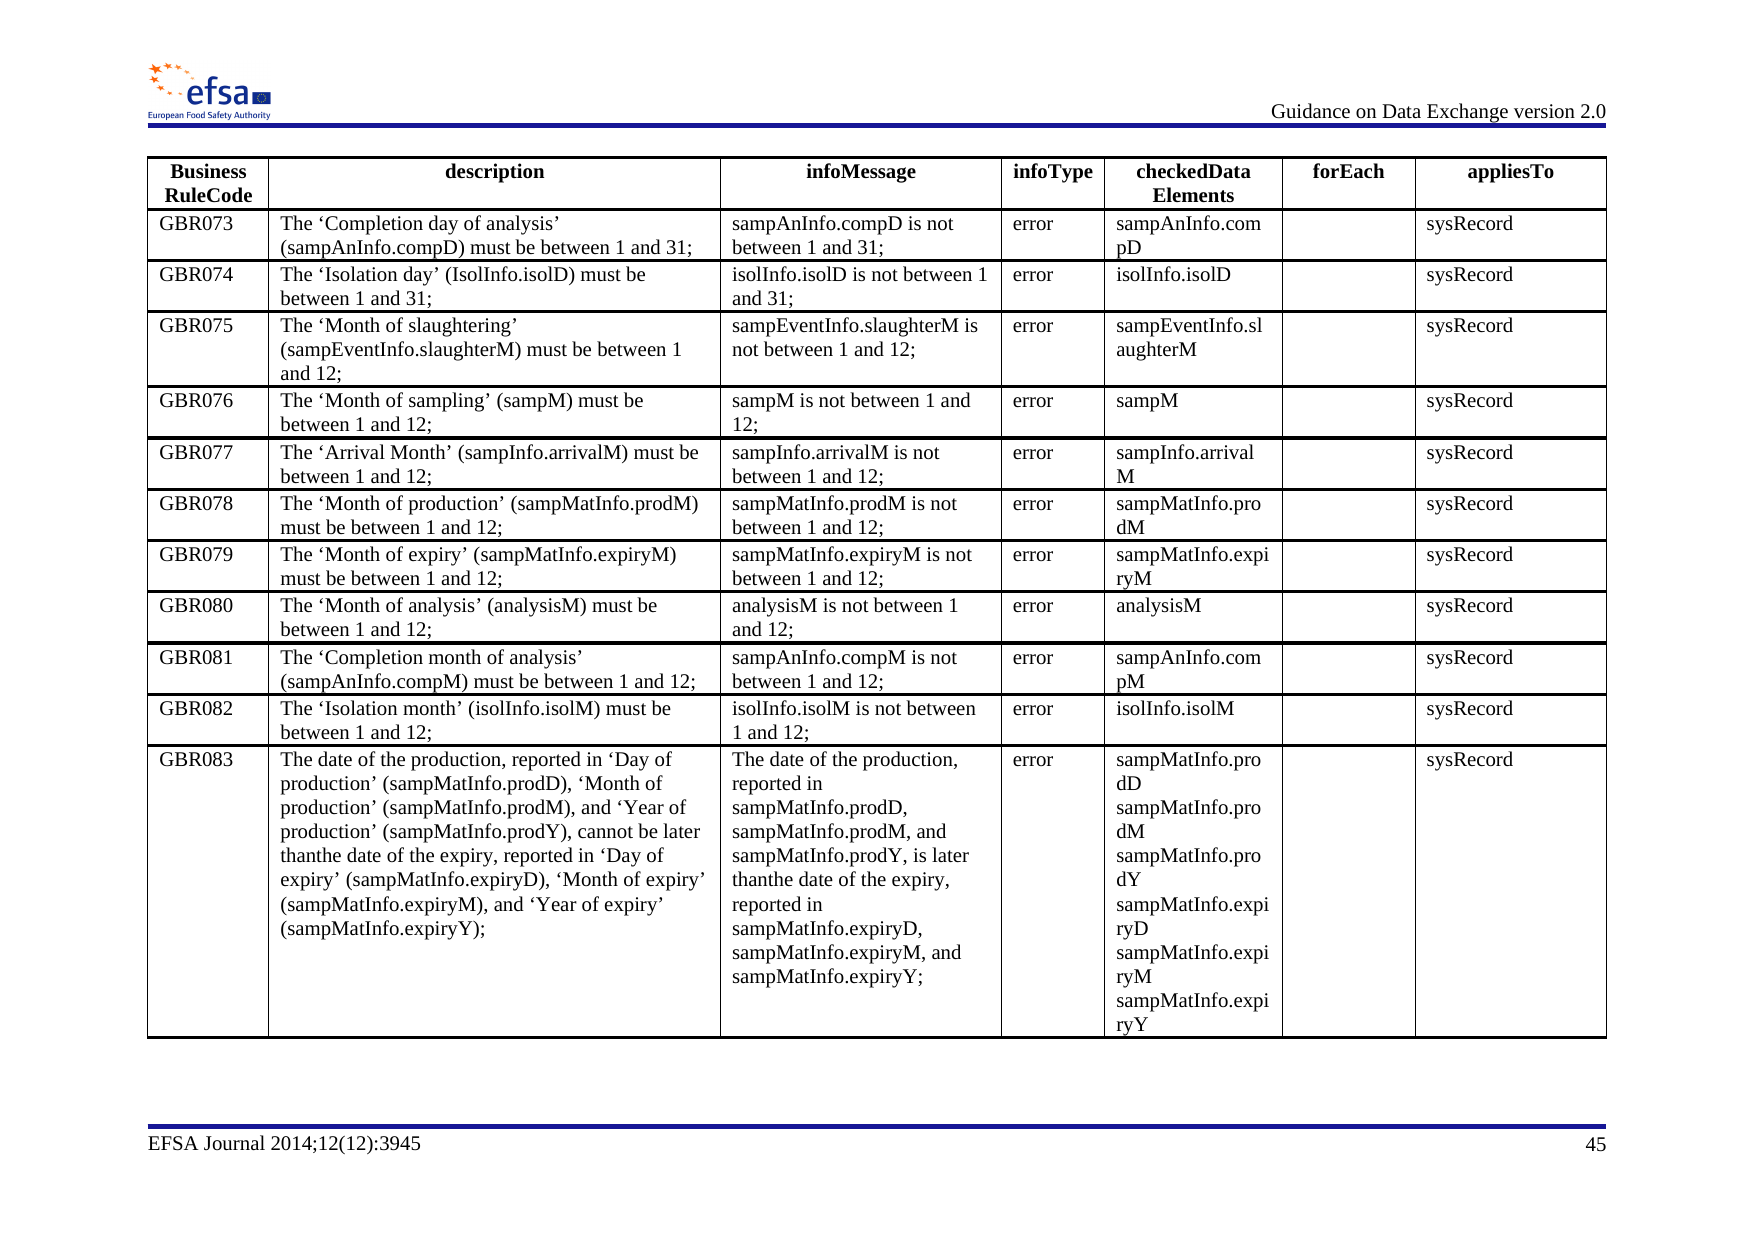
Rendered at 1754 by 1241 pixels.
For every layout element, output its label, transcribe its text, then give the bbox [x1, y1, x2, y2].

table_cell GBR073 [148, 211, 268, 259]
table_cell analysisM is not between 1 and 12; [721, 593, 1001, 641]
table_cell sysRecord [1416, 440, 1606, 488]
picture [147, 60, 272, 121]
table_cell [1283, 262, 1415, 310]
table_cell [1283, 696, 1415, 744]
table_cell sysRecord [1416, 211, 1606, 259]
table_cell error [1002, 593, 1104, 641]
table_header forEach [1283, 159, 1415, 207]
table_cell [1283, 388, 1415, 436]
table_cell GBR075 [148, 313, 268, 385]
table_cell The ‘Arrival Month’ (sampInfo.arrivalM) must be between 1 and 12; [269, 440, 720, 488]
table_cell GBR078 [148, 491, 268, 539]
table_cell sysRecord [1416, 491, 1606, 539]
table_cell The ‘Month of sampling’ (sampM) must be between 1 and 12; [269, 388, 720, 436]
table_cell sysRecord [1416, 696, 1606, 744]
table_cell error [1002, 440, 1104, 488]
table_cell sampMatInfo.prodD sampMatInfo.prodM sampMatInfo.prodY sampMatInfo.expiryD sampMatInfo.expiryM sampMatInfo.expiryY [1105, 747, 1282, 1036]
table_cell error [1002, 313, 1104, 385]
table_cell The date of the production, reported in sampMatInfo.prodD, sampMatInfo.prodM, and sampMatInfo.prodY, is later thanthe date of the expiry, reported in sampMatInfo.expiryD, sampMatInfo.expiryM, and sampMatInfo.expiryY; [721, 747, 1001, 1036]
table_cell [1283, 440, 1415, 488]
table_cell GBR074 [148, 262, 268, 310]
table_cell [1283, 491, 1415, 539]
table_header Business RuleCode [148, 159, 268, 207]
table_cell error [1002, 542, 1104, 590]
table_cell sampInfo.arrivalM [1105, 440, 1282, 488]
table_cell The date of the production, reported in ‘Day of production’ (sampMatInfo.prodD), ‘Month of production’ (sampMatInfo.prodM), and ‘Year of production’ (sampMatInfo.prodY), cannot be later thanthe date of the expiry, reported in ‘Day of expiry’ (sampMatInfo.expiryD), ‘Month of expiry’ (sampMatInfo.expiryM), and ‘Year of expiry’ (sampMatInfo.expiryY); [269, 747, 720, 1036]
table_cell GBR077 [148, 440, 268, 488]
table_cell sysRecord [1416, 262, 1606, 310]
table_cell The ‘Month of expiry’ (sampMatInfo.expiryM) must be between 1 and 12; [269, 542, 720, 590]
table_cell The ‘Completion day of analysis’ (sampAnInfo.compD) must be between 1 and 31; [269, 211, 720, 259]
table_cell sysRecord [1416, 388, 1606, 436]
table_cell sysRecord [1416, 313, 1606, 385]
table_cell GBR083 [148, 747, 268, 1036]
table_cell sampMatInfo.prodM [1105, 491, 1282, 539]
table_cell isolInfo.isolD is not between 1 and 31; [721, 262, 1001, 310]
table_cell error [1002, 696, 1104, 744]
table_cell GBR081 [148, 645, 268, 693]
table_cell sampMatInfo.expiryM [1105, 542, 1282, 590]
table_cell The ‘Completion month of analysis’ (sampAnInfo.compM) must be between 1 and 12; [269, 645, 720, 693]
table_cell sampEventInfo.slaughterM [1105, 313, 1282, 385]
table_cell [1283, 645, 1415, 693]
table_cell The ‘Isolation day’ (IsolInfo.isolD) must be between 1 and 31; [269, 262, 720, 310]
table_cell sysRecord [1416, 747, 1606, 1036]
table_cell error [1002, 388, 1104, 436]
table_cell error [1002, 645, 1104, 693]
table_cell sampInfo.arrivalM is not between 1 and 12; [721, 440, 1001, 488]
table_cell sampMatInfo.prodM is not between 1 and 12; [721, 491, 1001, 539]
table_cell [1283, 211, 1415, 259]
table_cell isolInfo.isolM is not between 1 and 12; [721, 696, 1001, 744]
table_cell sampAnInfo.compM [1105, 645, 1282, 693]
table_cell The ‘Month of slaughtering’ (sampEventInfo.slaughterM) must be between 1 and 12; [269, 313, 720, 385]
table_cell analysisM [1105, 593, 1282, 641]
table_cell sampM [1105, 388, 1282, 436]
table_cell error [1002, 491, 1104, 539]
table_cell isolInfo.isolD [1105, 262, 1282, 310]
table_cell [1283, 747, 1415, 1036]
table_header infoType [1002, 159, 1104, 207]
table_cell [1283, 542, 1415, 590]
table_cell [1283, 593, 1415, 641]
table_cell The ‘Month of production’ (sampMatInfo.prodM) must be between 1 and 12; [269, 491, 720, 539]
table_cell sampMatInfo.expiryM is not between 1 and 12; [721, 542, 1001, 590]
table_cell GBR079 [148, 542, 268, 590]
table_cell [1283, 313, 1415, 385]
table_cell sysRecord [1416, 542, 1606, 590]
table_cell sysRecord [1416, 645, 1606, 693]
table_header checkedData Elements [1105, 159, 1282, 207]
table_cell The ‘Isolation month’ (isolInfo.isolM) must be between 1 and 12; [269, 696, 720, 744]
table_cell sysRecord [1416, 593, 1606, 641]
table_cell GBR082 [148, 696, 268, 744]
table_cell error [1002, 211, 1104, 259]
table_cell sampM is not between 1 and 12; [721, 388, 1001, 436]
table_cell sampAnInfo.compM is not between 1 and 12; [721, 645, 1001, 693]
table_cell GBR076 [148, 388, 268, 436]
table_cell error [1002, 262, 1104, 310]
table_cell The ‘Month of analysis’ (analysisM) must be between 1 and 12; [269, 593, 720, 641]
table_cell GBR080 [148, 593, 268, 641]
table_header appliesTo [1416, 159, 1606, 207]
table_cell error [1002, 747, 1104, 1036]
table_header infoMessage [721, 159, 1001, 207]
table_cell isolInfo.isolM [1105, 696, 1282, 744]
table_cell sampEventInfo.slaughterM is not between 1 and 12; [721, 313, 1001, 385]
table_header description [269, 159, 720, 207]
table_cell sampAnInfo.compD is not between 1 and 31; [721, 211, 1001, 259]
table_cell sampAnInfo.compD [1105, 211, 1282, 259]
